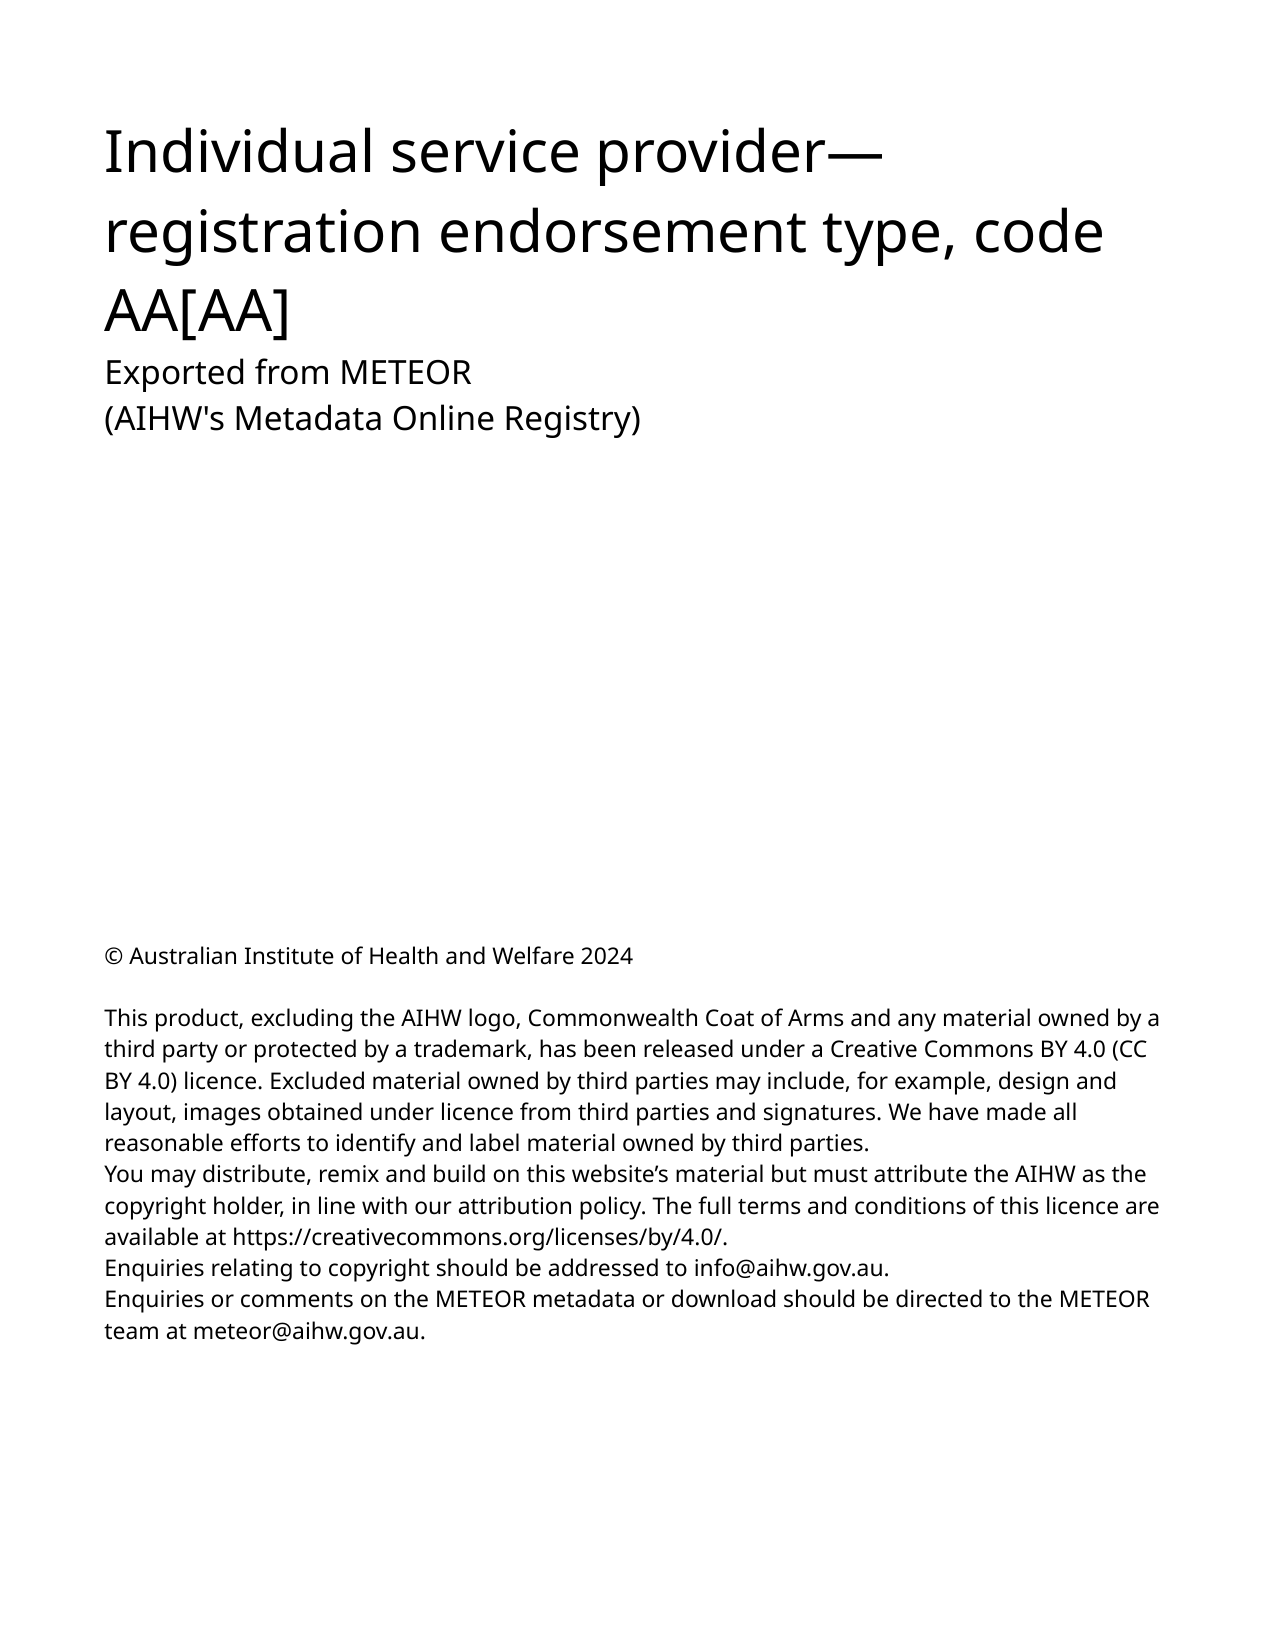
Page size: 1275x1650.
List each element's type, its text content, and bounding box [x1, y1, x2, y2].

text © Australian Institute of Health and Welfare 2024 [104, 940, 1171, 971]
subtitle (AIHW's Metadata Online Registry) [104, 394, 1171, 440]
text You may distribute, remix and build on this website’s material but must attribute the AIHW as the copyright holder, in line with our attribution policy. The full terms and conditions of this licence are available at https://creativecommons.org/licenses/by/4.0/. [104, 1158, 1171, 1252]
text Enquiries or comments on the METEOR metadata or download should be directed to the METEOR team at meteor@aihw.gov.au. [104, 1283, 1171, 1346]
title Individual service provider—registration endorsement type, code AA[AA] [104, 110, 1171, 349]
subtitle Exported from METEOR [104, 349, 1171, 394]
text Enquiries relating to copyright should be addressed to info@aihw.gov.au. [104, 1252, 1171, 1283]
text This product, excluding the AIHW logo, Commonwealth Coat of Arms and any material owned by a third party or protected by a trademark, has been released under a Creative Commons BY 4.0 (CC BY 4.0) licence. Excluded material owned by third parties may include, for example, design and layout, images obtained under licence from third parties and signatures. We have made all reasonable efforts to identify and label material owned by third parties. [104, 1002, 1171, 1158]
